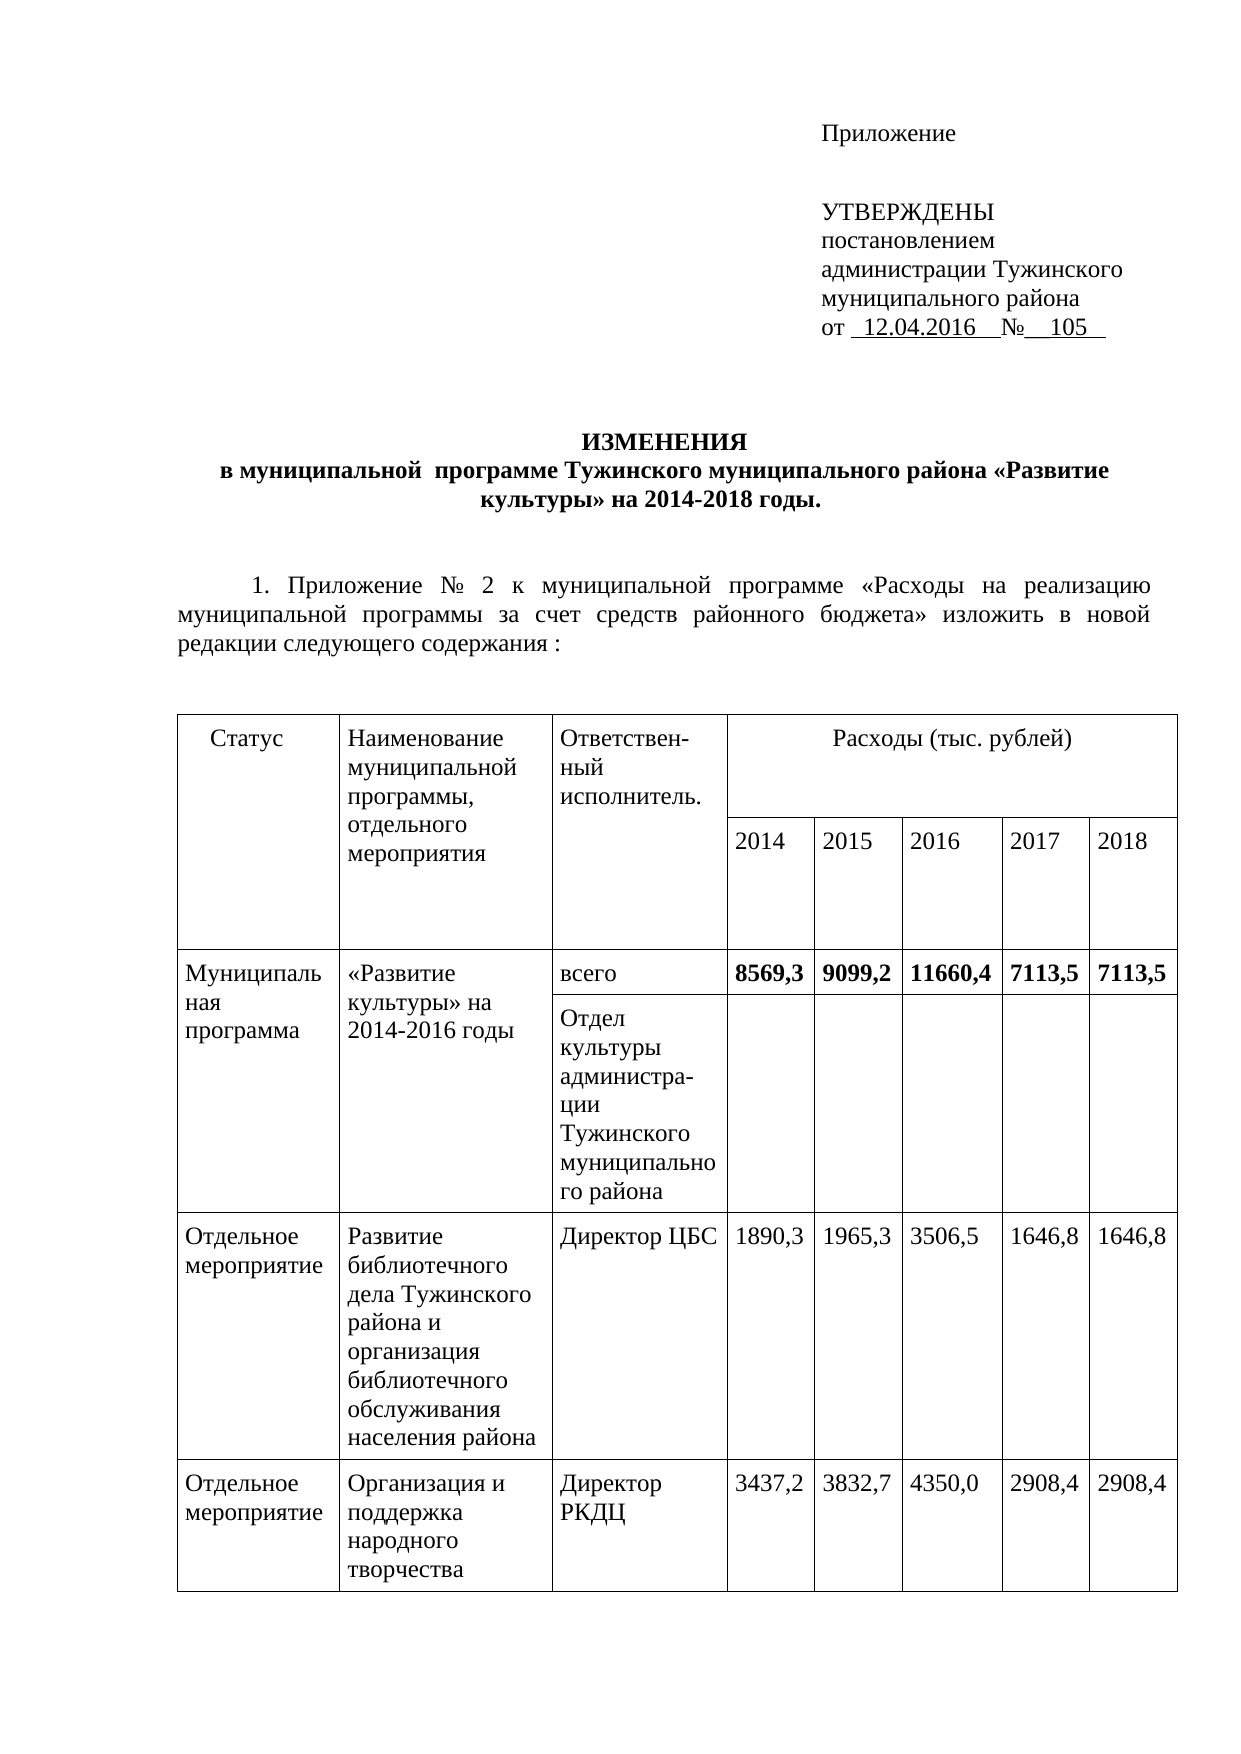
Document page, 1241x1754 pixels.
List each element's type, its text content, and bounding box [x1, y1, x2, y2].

table_cell 3832,7 [815, 1460, 902, 1591]
table_cell 1646,8 [1090, 1213, 1177, 1459]
table_cell Директор ЦБС [553, 1213, 727, 1459]
table_header Расходы (тыс. рублей) [728, 715, 1177, 817]
text в муниципальной программе Тужинского муниципального района «Развитие культуры» на 2014-2018 годы. [177, 456, 1152, 513]
table_cell 2016 [903, 818, 1002, 949]
table_cell 11660,4 [903, 950, 1002, 994]
table_cell 2018 [1090, 818, 1177, 949]
table_cell 1646,8 [1003, 1213, 1089, 1459]
table_cell 7113,5 [1090, 950, 1177, 994]
table_cell 1965,3 [815, 1213, 902, 1459]
text от 12.04.2016 №__105 [177, 312, 1152, 341]
table_cell 1890,3 [728, 1213, 814, 1459]
text администрации Тужинского [177, 254, 1152, 283]
table_cell 2908,4 [1003, 1460, 1089, 1591]
text УТВЕРЖДЕНЫ [177, 197, 1152, 226]
table_cell Отдел культуры администра-ции Тужинского муниципального района [553, 995, 727, 1212]
table_cell 3437,2 [728, 1460, 814, 1591]
text 1. Приложение № 2 к муниципальной программе «Расходы на реализацию муниципальной программы за счет средств районного бюджета» изложить в новой редакции следующего содержания : [177, 571, 1152, 657]
text Приложение [177, 118, 1152, 147]
table_cell «Развитие культуры» на 2014-2016 годы [340, 950, 552, 1212]
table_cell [178, 1460, 339, 1591]
table_cell [903, 995, 1002, 1212]
table_cell Директор РКДЦ [553, 1460, 727, 1591]
table_header Ответствен-ный исполнитель. [553, 715, 727, 949]
table_cell 8569,3 [728, 950, 814, 994]
text муниципального района [177, 283, 1152, 312]
text ИЗМЕНЕНИЯ [177, 427, 1152, 456]
table_cell Муниципальная программа [178, 950, 339, 1212]
table_cell Организация и поддержка народного творчества [340, 1460, 552, 1591]
table_cell 2014 [728, 818, 814, 949]
table_cell [728, 995, 814, 1212]
table_cell [815, 995, 902, 1212]
table_header Статус [178, 715, 339, 949]
table_cell 3506,5 [903, 1213, 1002, 1459]
table_cell Отдельное мероприятие [178, 1213, 339, 1459]
table_cell 9099,2 [815, 950, 902, 994]
table_cell Развитие библиотечного дела Тужинского района и организация библиотечного обслуживания населения района [340, 1213, 552, 1459]
table_cell 2015 [815, 818, 902, 949]
table_cell 7113,5 [1003, 950, 1089, 994]
table_cell 2908,4 [1090, 1460, 1177, 1591]
table_cell 4350,0 [903, 1460, 1002, 1591]
text постановлением [177, 226, 1152, 254]
table_cell [1090, 995, 1177, 1212]
table_cell всего [553, 950, 727, 994]
table_cell 2017 [1003, 818, 1089, 949]
table_header Наименование муниципальной программы, отдельного мероприятия [340, 715, 552, 949]
table_cell [1003, 995, 1089, 1212]
